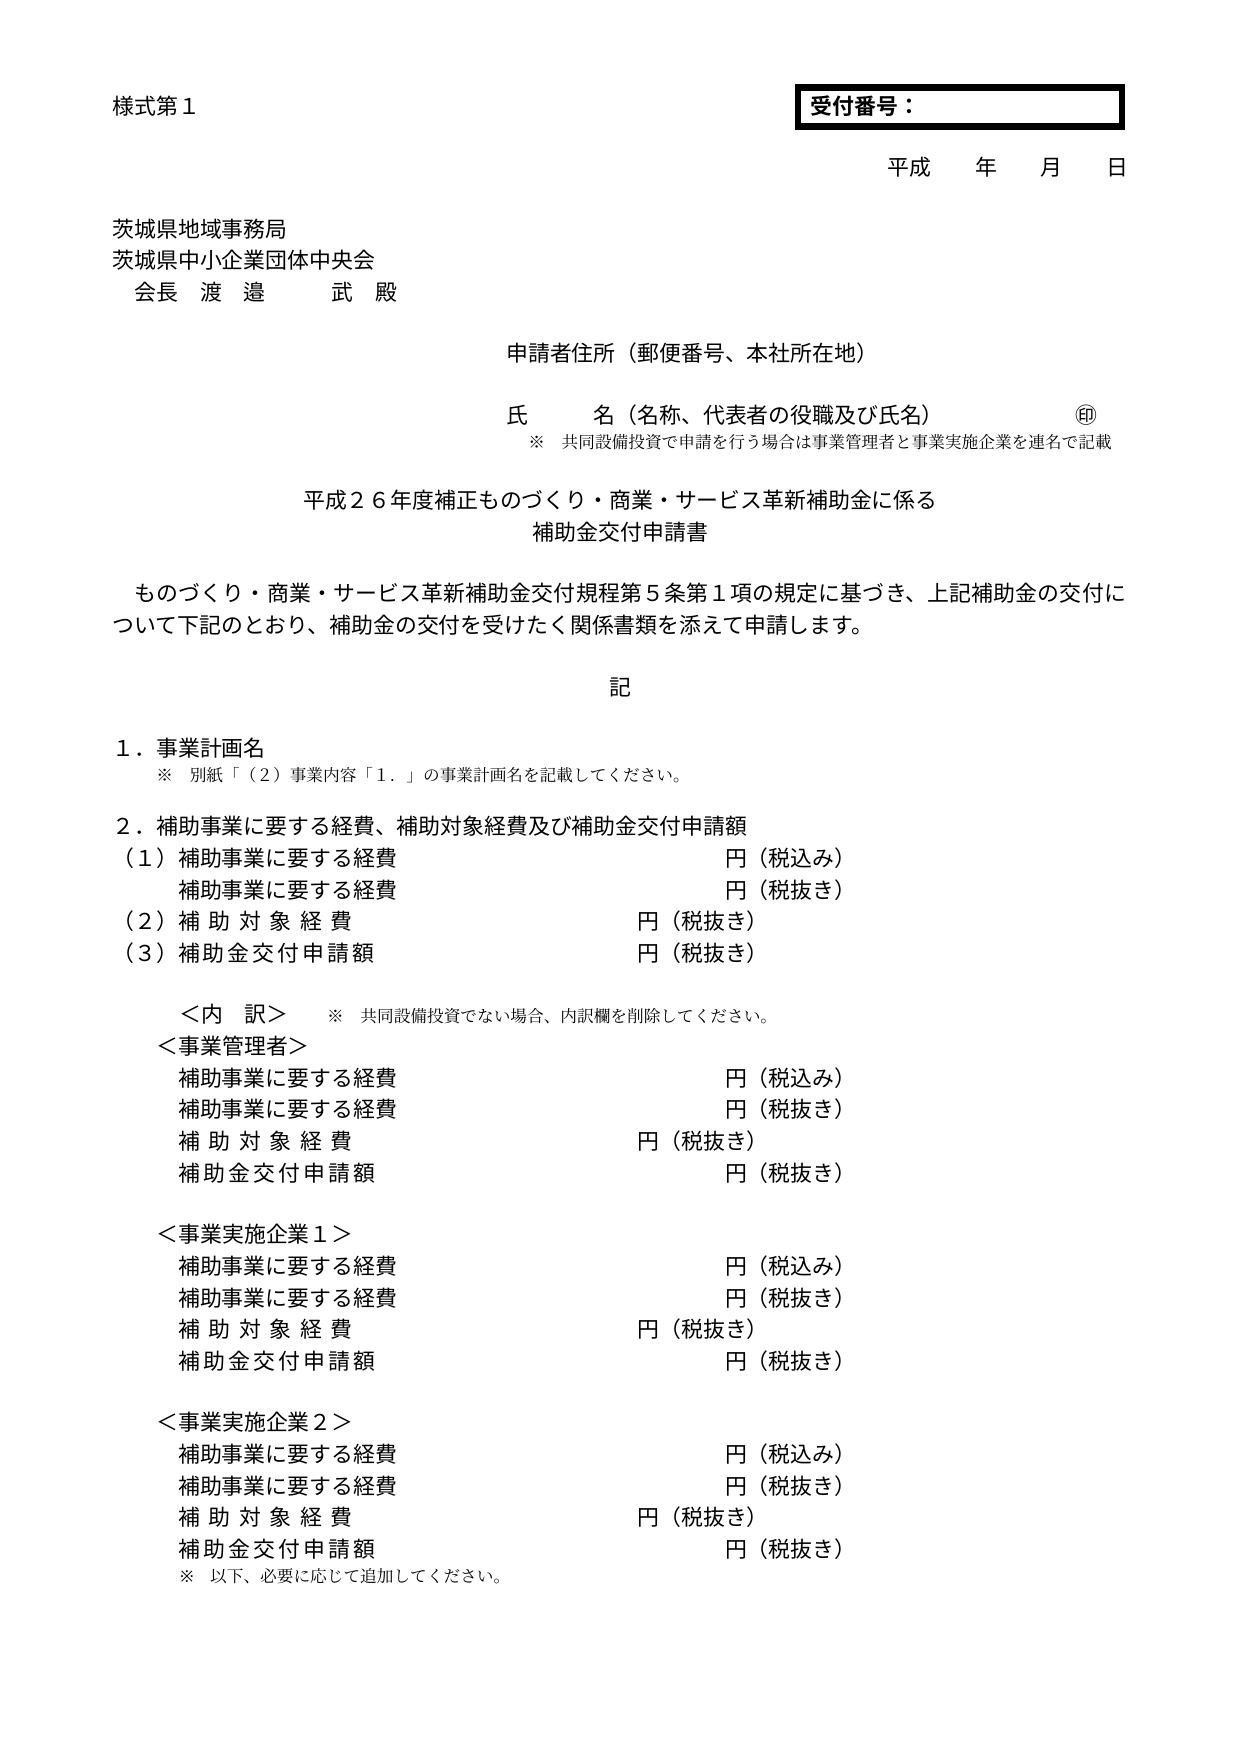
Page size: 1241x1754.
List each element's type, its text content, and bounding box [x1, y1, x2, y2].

text （２）補助対象経費 円（税抜き） [112, 904, 1128, 936]
text 補助金交付申請額 円（税抜き） [112, 1532, 1128, 1564]
text 補助事業に要する経費 円（税込み） [112, 1437, 1128, 1469]
text 補助対象経費 円（税抜き） [112, 1124, 1128, 1156]
text 補助事業に要する経費 円（税抜き） [112, 1092, 1128, 1124]
text ＜事業管理者＞ [112, 1029, 1128, 1061]
text 補助対象経費 円（税抜き） [112, 1312, 1128, 1344]
text （３）補助金交付申請額 円（税抜き） [112, 936, 1128, 968]
text 茨城県地域事務局 [112, 212, 1128, 243]
text 様式第１ [112, 89, 795, 120]
text 補助事業に要する経費 円（税抜き） [112, 1281, 1128, 1312]
text 補助対象経費 円（税抜き） [112, 1500, 1128, 1532]
text 補助事業に要する経費 円（税抜き） [112, 873, 1128, 904]
text ものづくり・商業・サービス革新補助金交付規程第５条第１項の規定に基づき、上記補助金の交付について下記のとおり、補助金の交付を受けたく関係書類を添えて申請します。 [112, 576, 1128, 640]
text １．事業計画名 [112, 731, 1128, 763]
text 茨城県中小企業団体中央会 [112, 243, 1128, 275]
text 申請者住所（郵便番号、本社所在地） [112, 336, 1128, 368]
text 補助事業に要する経費 円（税込み） [112, 1061, 1128, 1092]
text 補助事業に要する経費 円（税込み） [112, 1249, 1128, 1281]
text 補助事業に要する経費 円（税抜き） [112, 1469, 1128, 1500]
text （１）補助事業に要する経費 円（税込み） [112, 841, 1128, 873]
text 平成 年 月 日 [112, 150, 1128, 182]
text 補助金交付申請額 円（税抜き） [112, 1344, 1128, 1376]
text ＜事業実施企業１＞ [112, 1217, 1128, 1249]
text 氏 名（名称、代表者の役職及び氏名） ㊞ [112, 398, 1128, 429]
text ※ 共同設備投資で申請を行う場合は事業管理者と事業実施企業を連名で記載 [134, 429, 1128, 453]
text 補助金交付申請書 [112, 515, 1128, 547]
text ＜事業実施企業２＞ [112, 1405, 1128, 1437]
text 補助金交付申請額 円（税抜き） [112, 1156, 1128, 1187]
text 会長 渡 邉 武 殿 [134, 275, 1128, 307]
text 平成２６年度補正ものづくり・商業・サービス革新補助金に係る [112, 483, 1128, 515]
text ※ 以下、必要に応じて追加してください。 [112, 1564, 1128, 1588]
text ＜内 訳＞ ※ 共同設備投資でない場合、内訳欄を削除してください。 [112, 997, 1128, 1029]
subtitle 記 [112, 669, 1128, 701]
text ２．補助事業に要する経費、補助対象経費及び補助金交付申請額 [112, 809, 1128, 841]
text ※ 別紙「（２）事業内容「１．」の事業計画名を記載してください。 [134, 763, 1128, 787]
